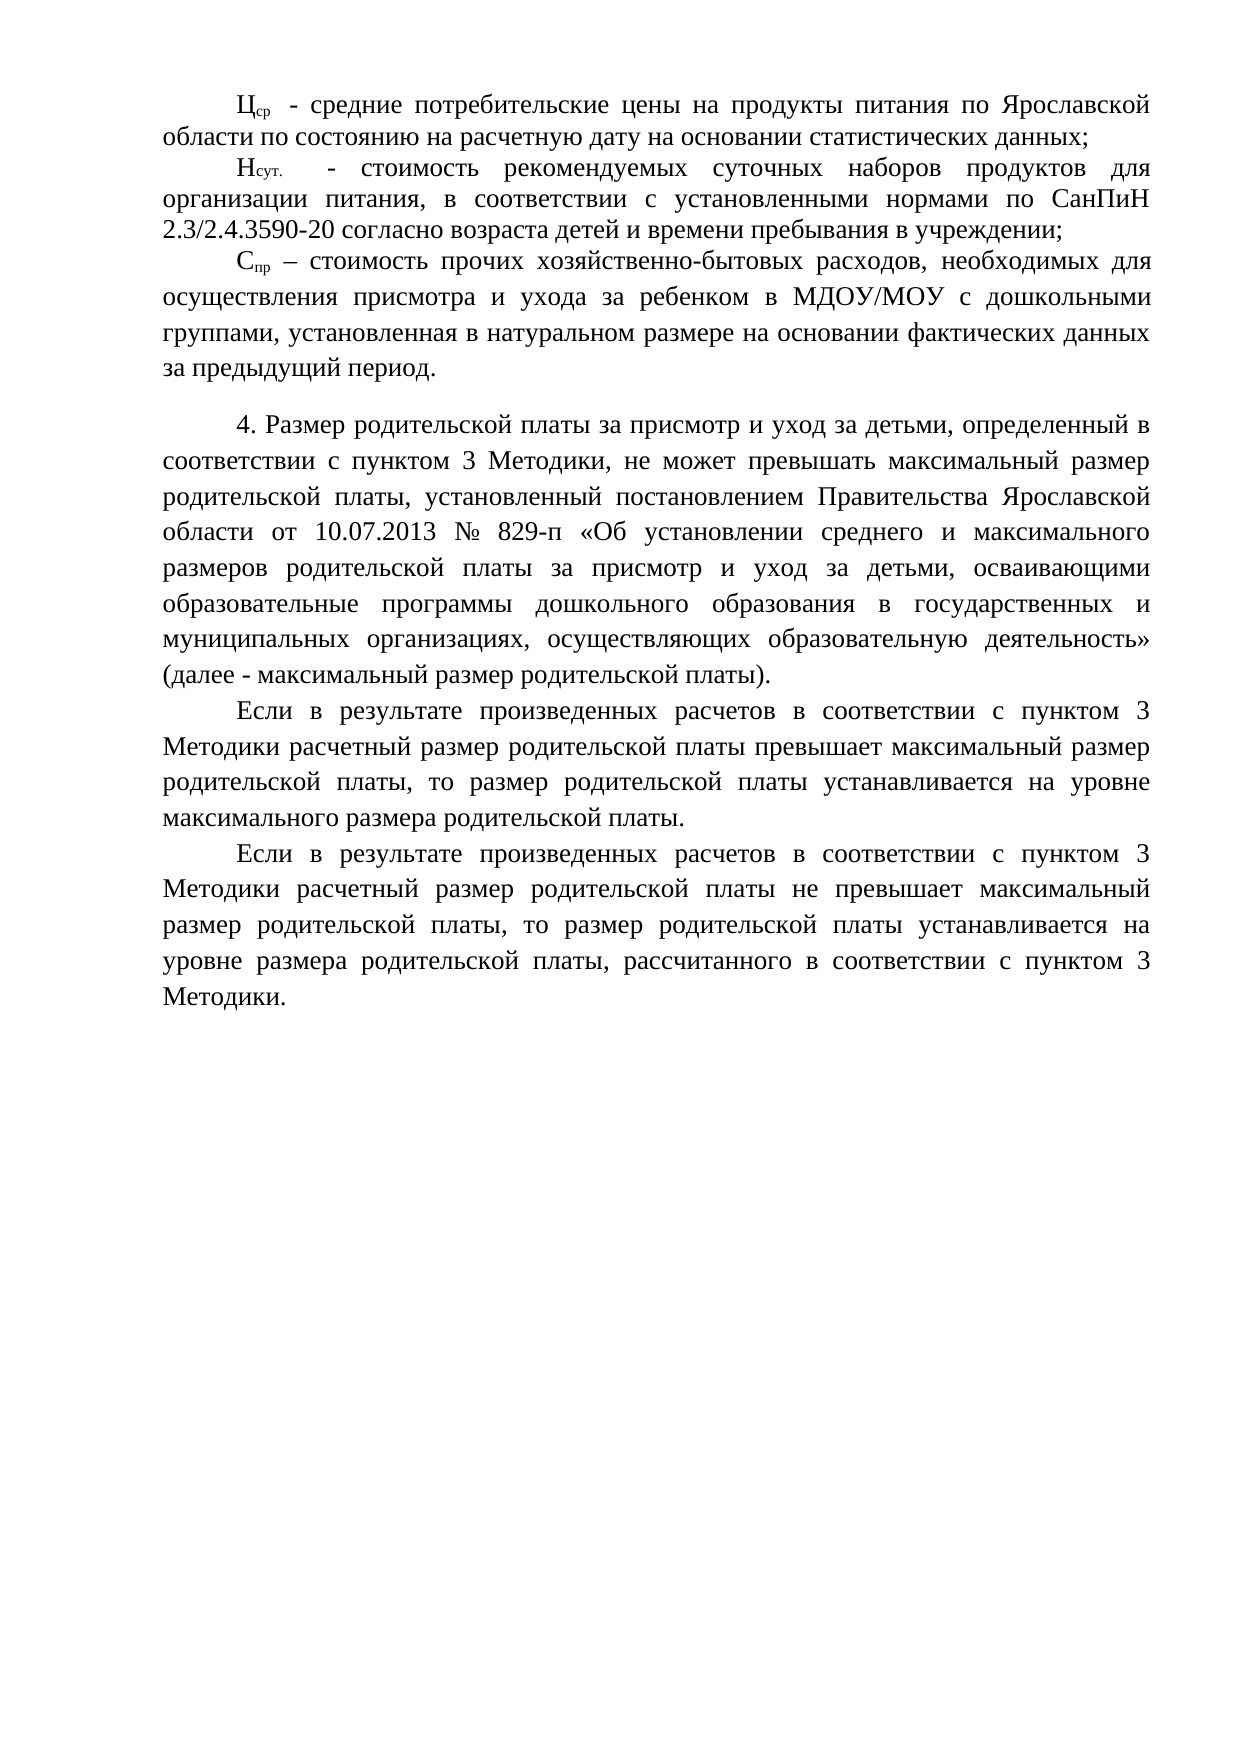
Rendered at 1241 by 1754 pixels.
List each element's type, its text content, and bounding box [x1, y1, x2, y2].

text Нсут. - стоимость рекомендуемых суточных наборов продуктов для организации питания, в соответствии с установленными нормами по СанПиН 2.3/2.4.3590-20 согласно возраста детей и времени пребывания в учреждении; [162, 151, 1152, 244]
text 4. Размер родительской платы за присмотр и уход за детьми, определенный в соответствии с пунктом 3 Методики, не может превышать максимальный размер родительской платы, установленный постановлением Правительства Ярославской области от 10.07.2013 № 829-п «Об установлении среднего и максимального размеров родительской платы за присмотр и уход за детьми, осваивающими образовательные программы дошкольного образования в государственных и муниципальных организациях, осуществляющих образовательную деятельность» (далее - максимальный размер родительской платы). [162, 408, 1152, 689]
text Если в результате произведенных расчетов в соответствии с пунктом 3 Методики расчетный размер родительской платы превышает максимальный размер родительской платы, то размер родительской платы устанавливается на уровне максимального размера родительской платы. [162, 694, 1152, 832]
text Цср - средние потребительские цены на продукты питания по Ярославской области по состоянию на расчетную дату на основании статистических данных; [162, 89, 1152, 151]
text Если в результате произведенных расчетов в соответствии с пунктом 3 Методики расчетный размер родительской платы не превышает максимальный размер родительской платы, то размер родительской платы устанавливается на уровне размера родительской платы, рассчитанного в соответствии с пунктом 3 Методики. [162, 837, 1152, 1011]
text Спр – стоимость прочих хозяйственно-бытовых расходов, необходимых для осуществления присмотра и ухода за ребенком в МДОУ/МОУ с дошкольными группами, установленная в натуральном размере на основании фактических данных за предыдущий период. [162, 244, 1152, 383]
